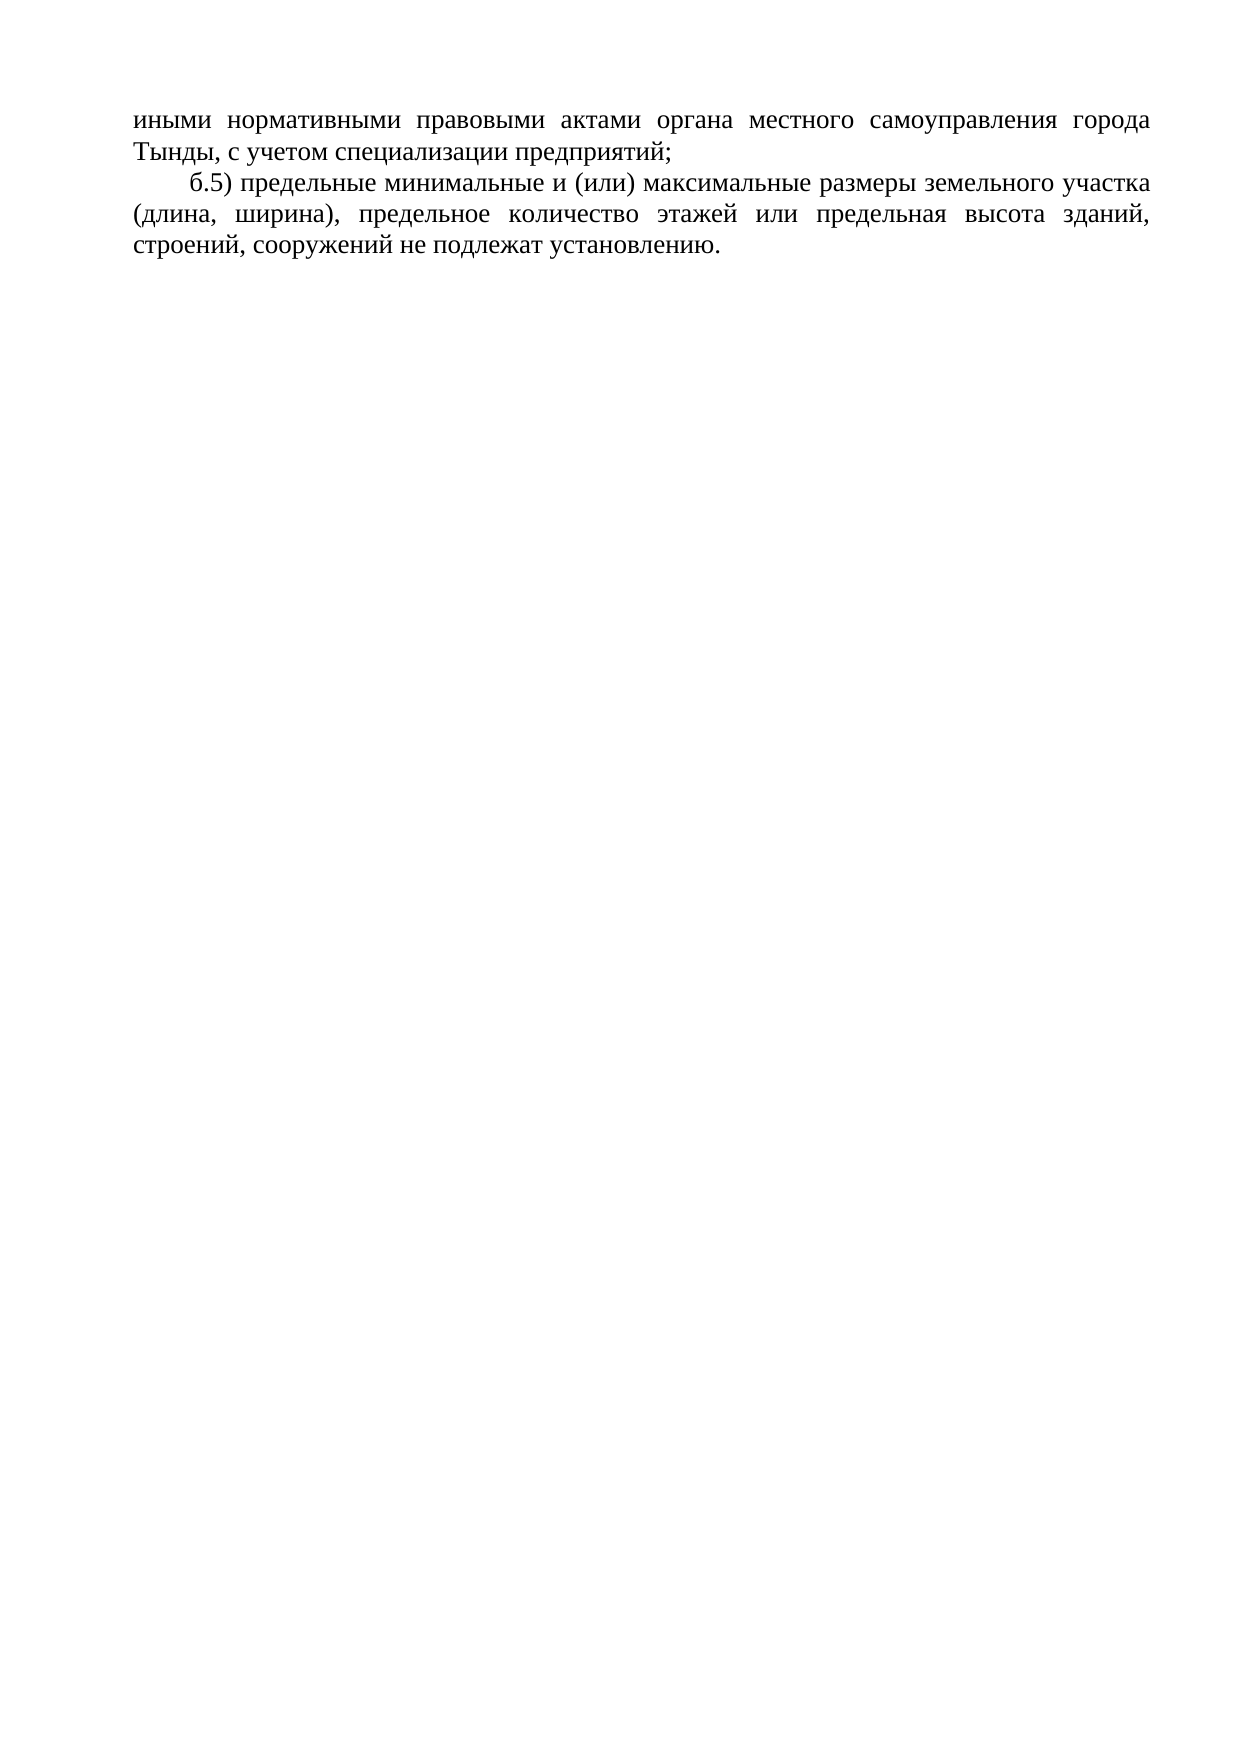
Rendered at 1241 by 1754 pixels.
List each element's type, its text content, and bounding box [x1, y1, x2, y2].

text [133, 103, 1152, 166]
text б.5) предельные минимальные и (или) максимальные размеры земельного участка (длина, ширина), предельное количество этажей или предельная высота зданий, строений, сооружений не подлежат установлению. [133, 166, 1152, 259]
